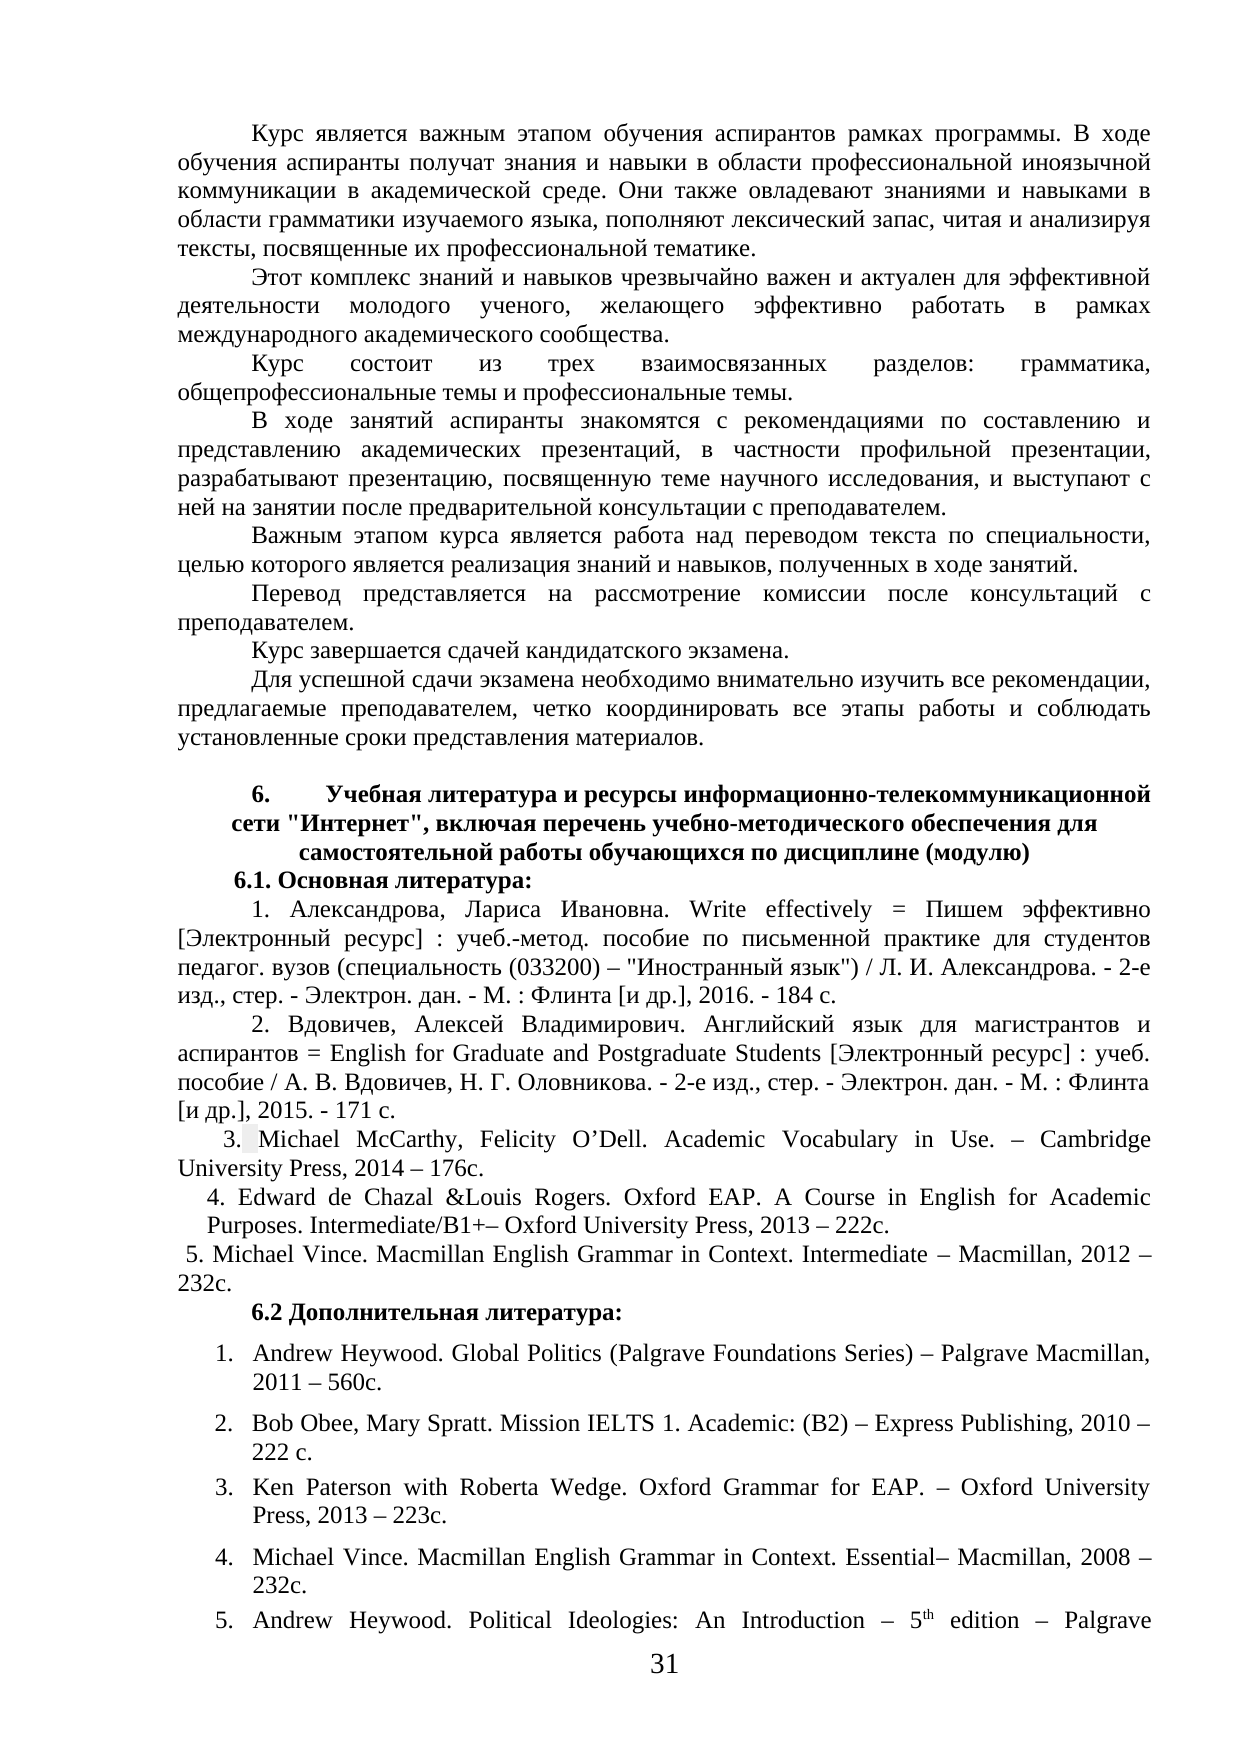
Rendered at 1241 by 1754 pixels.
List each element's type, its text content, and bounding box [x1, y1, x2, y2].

text 3. Michael McCarthy, Felicity O’Dell. Academic Vocabulary in Use. – Cambridge University Press, 2014 – 176c. [177, 1124, 1152, 1182]
text В ходе занятий аспиранты знакомятся с рекомендациями по составлению и представлению академических презентаций, в частности профильной презентации, разрабатывают презентацию, посвященную теме научного исследования, и выступают с ней на занятии после предварительной консультации с преподавателем. [177, 406, 1152, 521]
text Курс завершается сдачей кандидатского экзамена. [177, 636, 1152, 664]
text Этот комплекс знаний и навыков чрезвычайно важен и актуален для эффективной деятельности молодого ученого, желающего эффективно работать в рамках международного академического сообщества. [177, 262, 1152, 348]
text Курс является важным этапом обучения аспирантов рамках программы. В ходе обучения аспиранты получат знания и навыки в области профессиональной иноязычной коммуникации в академической среде. Они также овладевают знаниями и навыками в области грамматики изучаемого языка, пополняют лексический запас, читая и анализируя тексты, посвященные их профессиональной тематике. [177, 118, 1152, 262]
text 4. Edward de Chazal &Louis Rogers. Oxford EAP. A Сourse in English for Academic Purposes. Intermediate/B1+– Oxford University Press, 2013 – 222c. [207, 1182, 1152, 1239]
text 6.2 Дополнительная литература: [177, 1297, 1152, 1326]
text 6.1. Основная литература: [177, 866, 1152, 894]
text Курс состоит из трех взаимосвязанных разделов: грамматика, общепрофессиональные темы и профессиональные темы. [177, 348, 1152, 406]
list Ken Paterson with Roberta Wedge. Oxford Grammar for EAP. – Oxford University Press, 2013 – 223c. [215, 1472, 1152, 1529]
text 2. Вдовичев, Алексей Владимирович. Английский язык для магистрантов и аспирантов = English for Graduate and Postgraduate Students [Электронный ресурс] : учеб. пособие / А. В. Вдовичев, Н. Г. Оловникова. - 2-е изд., стер. - Электрон. дан. - М. : Флинта [и др.], 2015. - 171 c. [177, 1009, 1152, 1124]
list Bob Obee, Mary Spratt. Mission IELTS 1. Academic: (B2) – Express Publishing, 2010 – 222 c. [214, 1408, 1152, 1466]
text Для успешной сдачи экзамена необходимо внимательно изучить все рекомендации, предлагаемые преподавателем, четко координировать все этапы работы и соблюдать установленные сроки представления материалов. [177, 664, 1152, 751]
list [215, 1606, 1152, 1634]
text 1. Александрова, Лариса Ивановна. Write effectively = Пишем эффективно [Электронный ресурс] : учеб.-метод. пособие по письменной практике для студентов педагог. вузов (специальность (033200) – "Иностранный язык") / Л. И. Александрова. - 2-е изд., стер. - Электрон. дан. - М. : Флинта [и др.], 2016. - 184 c. [177, 894, 1152, 1009]
text 6. Учебная литература и ресурсы информационно-телекоммуникационной сети "Интернет", включая перечень учебно-методического обеспечения для самостоятельной работы обучающихся по дисциплине (модулю) [177, 779, 1152, 866]
list Michael Vince. Macmillan English Grammar in Context. Essential– Macmillan, 2008 – 232c. [215, 1542, 1152, 1599]
text 5. Michael Vince. Macmillan English Grammar in Context. Intermediate – Macmillan, 2012 – 232c. [177, 1239, 1152, 1297]
list Andrew Heywood. Global Politics (Palgrave Foundations Series) – Palgrave Macmillan, 2011 – 560c. [215, 1338, 1152, 1396]
text Важным этапом курса является работа над переводом текста по специальности, целью которого является реализация знаний и навыков, полученных в ходе занятий. [177, 521, 1152, 578]
text Перевод представляется на рассмотрение комиссии после консультаций с преподавателем. [177, 578, 1152, 636]
